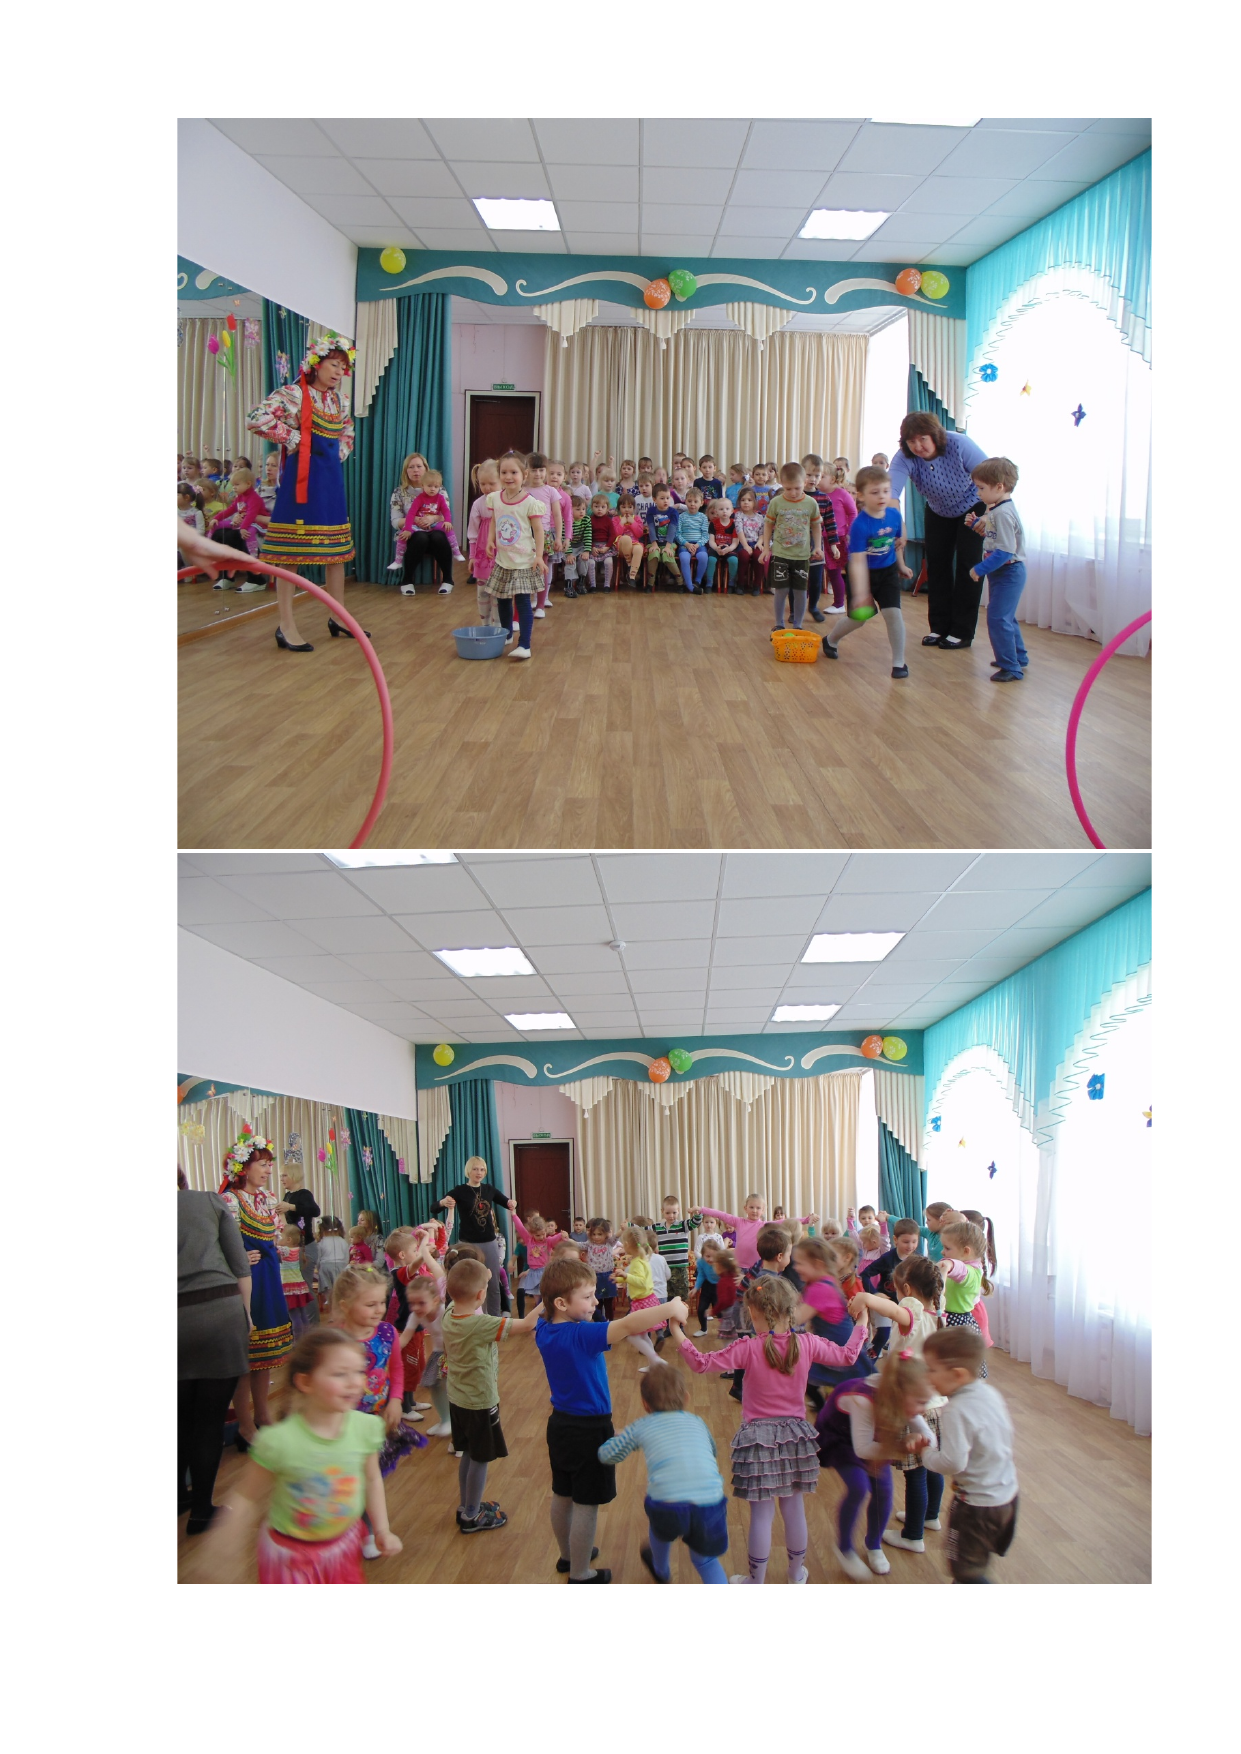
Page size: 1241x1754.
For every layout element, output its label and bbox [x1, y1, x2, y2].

picture [177, 853, 1152, 1584]
picture [177, 118, 1152, 849]
